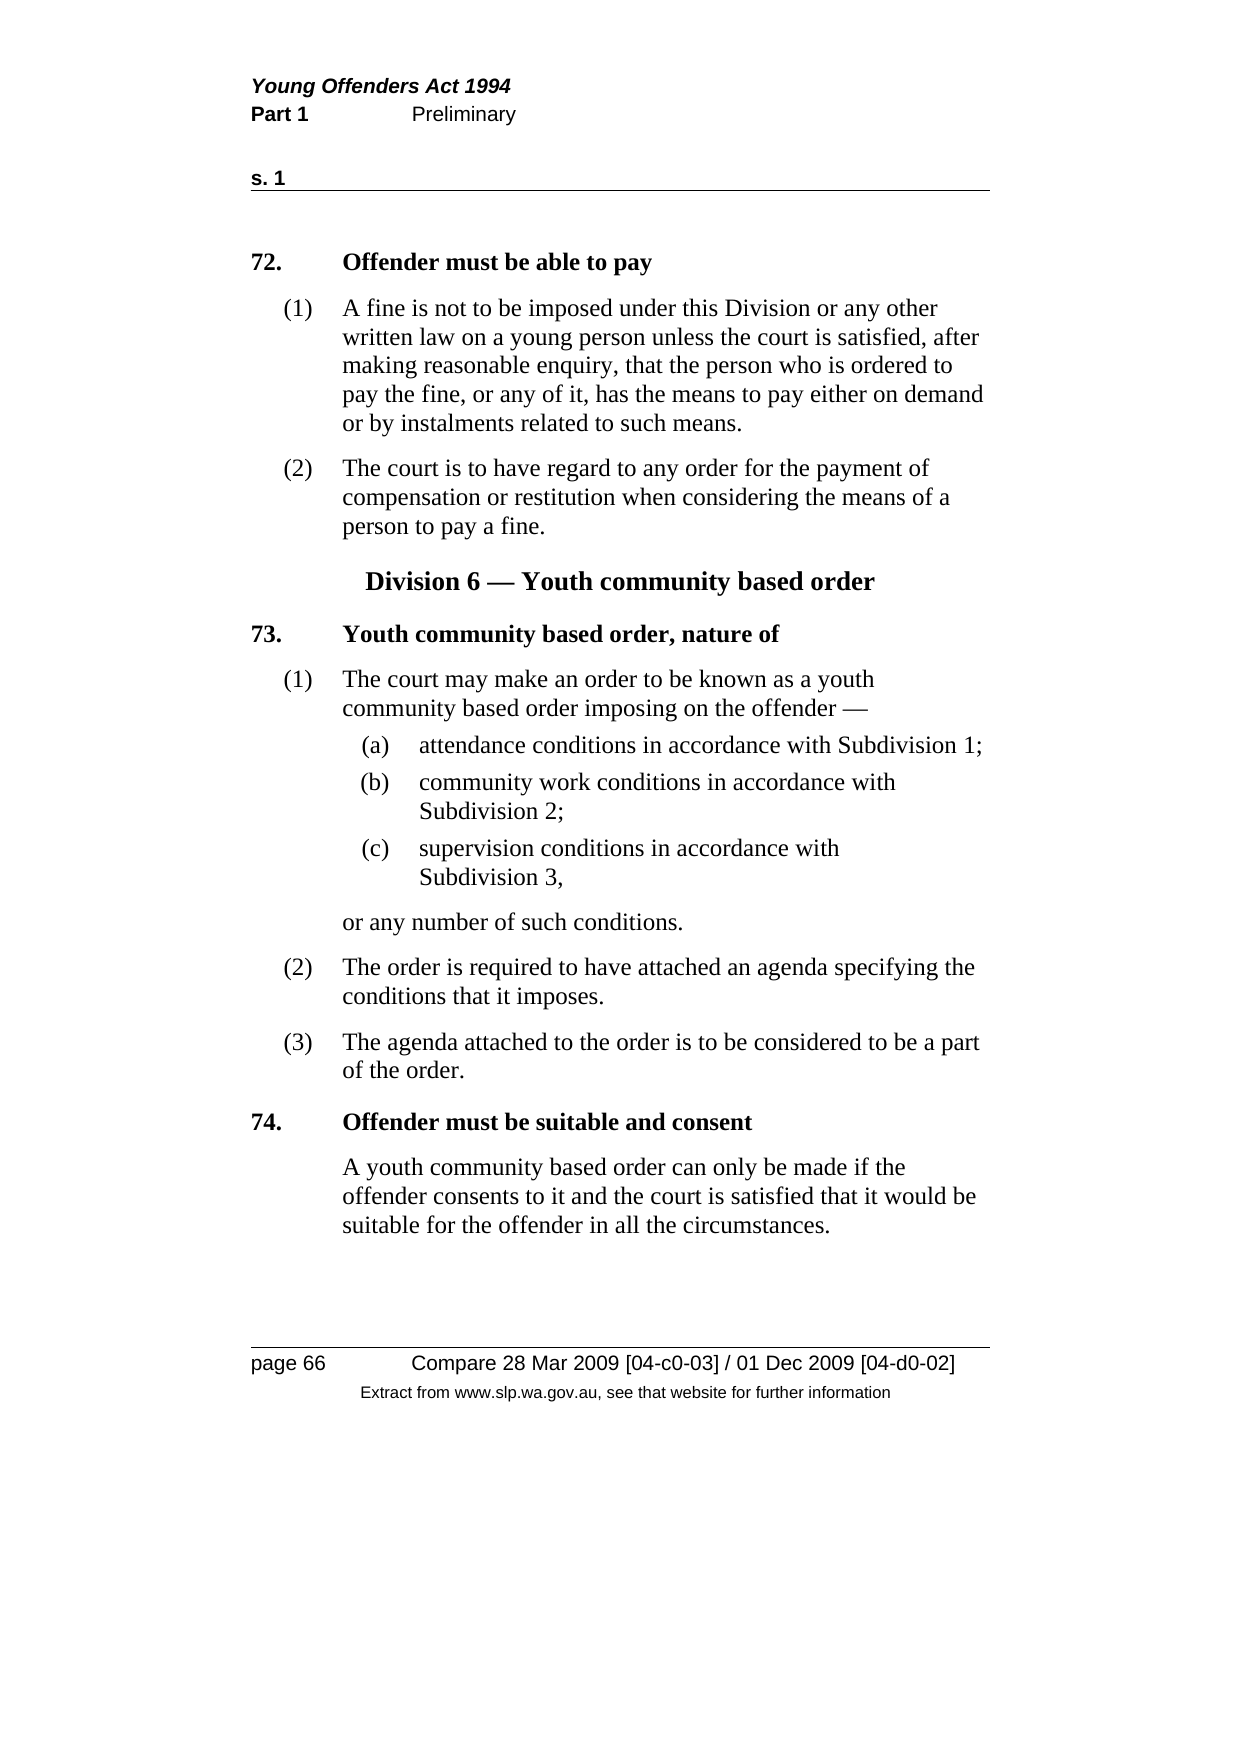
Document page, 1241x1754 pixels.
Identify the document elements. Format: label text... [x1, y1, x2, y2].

text (a) attendance conditions in accordance with Subdivision 1; [251, 730, 990, 759]
text (c) supervision conditions in accordance with Subdivision 3, [251, 833, 990, 890]
text (2) The order is required to have attached an agenda specifying the conditions that it imposes. [251, 952, 990, 1010]
subtitle Division 6 — Youth community based order [251, 564, 990, 596]
text (b) community work conditions in accordance with Subdivision 2; [251, 767, 990, 824]
text (2) The court is to have regard to any order for the payment of compensation or restitution when considering the means of a person to pay a fine. [251, 453, 990, 539]
text (3) The agenda attached to the order is to be considered to be a part of the order. [251, 1027, 990, 1084]
text or any number of such conditions. [251, 907, 990, 936]
subtitle 74. Offender must be suitable and consent [251, 1107, 990, 1136]
subtitle 72. Offender must be able to pay [251, 247, 990, 276]
text (1) The court may make an order to be known as a youth community based order imposing on the offender — [251, 664, 990, 722]
text (1) A fine is not to be imposed under this Division or any other written law on a young person unless the court is satisfied, after making reasonable enquiry, that the person who is ordered to pay the fine, or any of it, has the means to pay either on demand or by instalments related to such means. [251, 293, 990, 437]
subtitle 73. Youth community based order, nature of [251, 619, 990, 647]
text A youth community based order can only be made if the offender consents to it and the court is satisfied that it would be suitable for the offender in all the circumstances. [251, 1152, 990, 1239]
